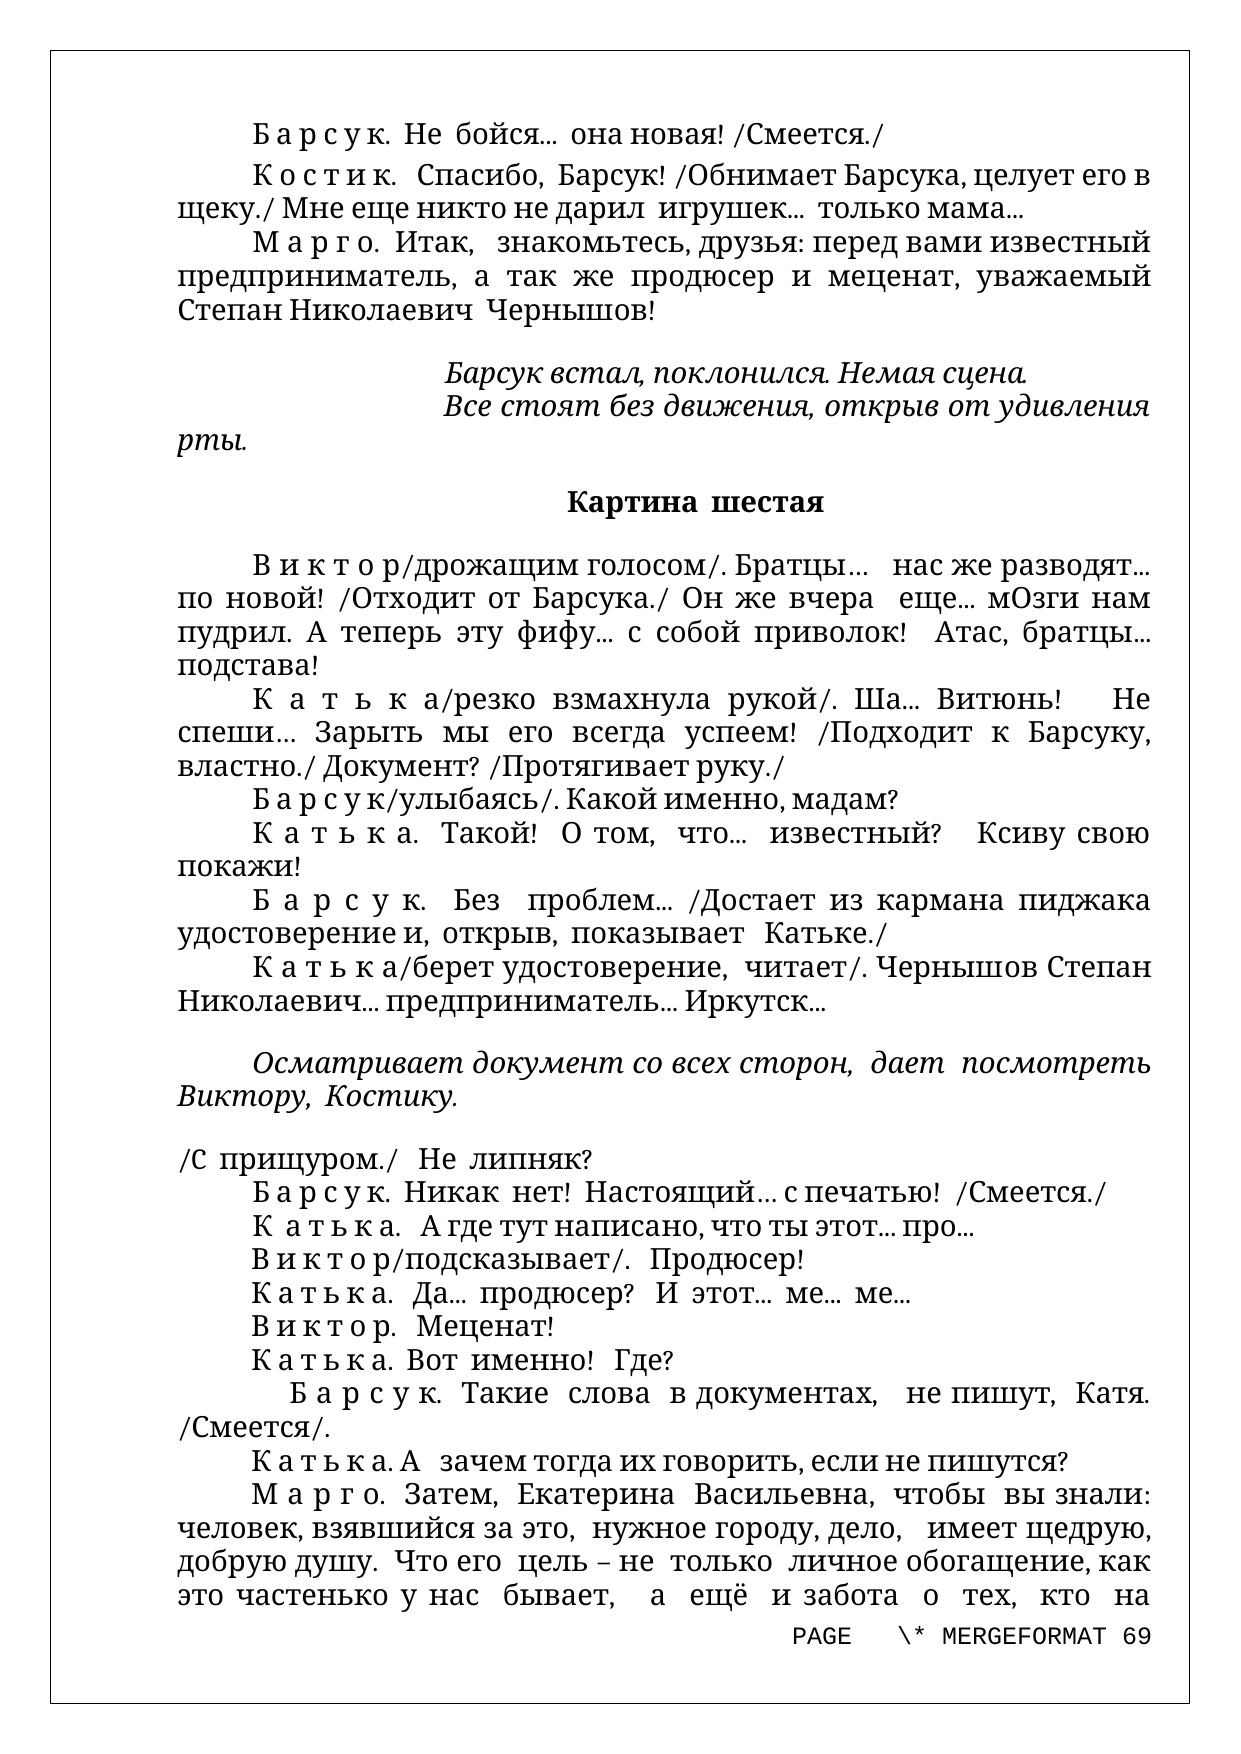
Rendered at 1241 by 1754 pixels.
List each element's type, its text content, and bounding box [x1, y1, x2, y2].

text К а т ь к а. Такой! О том, что... известный? Ксиву свою покажи! [177, 817, 1152, 884]
text В и к т о р. Меценат! [177, 1311, 1152, 1344]
text Барсук встал, поклонился. Немая сцена. [177, 357, 1152, 391]
text Б а р с у к. Такие слова в документах, не пишут, Катя. /Смеется/. [177, 1378, 1152, 1445]
text К а т ь к а. Вот именно! Где? [177, 1344, 1152, 1378]
text Все стоят без движения, открыв от удивления рты. [177, 391, 1152, 458]
text К а т ь к а/берет удостоверение, читает/. Чернышов Степан Николаевич... предприниматель... Иркутск... [177, 951, 1152, 1018]
text К а т ь к а. А где тут написано, что ты этот... про... [177, 1210, 1152, 1243]
text Б а р с у к/улыбаясь/. Какой именно, мадам? [177, 783, 1152, 817]
text В и к т о р/подсказывает/. Продюсер! [177, 1243, 1152, 1277]
text Б а р с у к. Не бойся... она новая! /Смеется./ [177, 118, 1152, 152]
text /C прищуром./ Не липняк? [177, 1143, 1152, 1176]
text Осматривает документ со всех сторон, дает посмотреть Виктору, Костику. [177, 1047, 1152, 1114]
text Б а р с у к. Никак нет! Настоящий… с печатью! /Смеется./ [177, 1176, 1152, 1210]
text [177, 1478, 1152, 1612]
text К а т ь к а/резко взмахнула рукой/. Ша... Витюнь! Не спеши… Зарыть мы его всегда успеем! /Подходит к Барсуку, властно./ Документ? /Протягивает руку./ [177, 683, 1152, 783]
text К а т ь к а. А зачем тогда их говорить, если не пишутся? [177, 1445, 1152, 1478]
text К а т ь к а. Да... продюсер? И этот... ме... ме... [177, 1277, 1152, 1311]
text Картина шестая [177, 486, 1152, 520]
text К о с т и к. Спасибо, Барсук! /Обнимает Барсука, целует его в щеку./ Мне еще никто не дарил игрушек... только мама... [177, 159, 1152, 226]
text В и к т о р/дрожащим голосом/. Братцы… нас же разводят... по новой! /Отходит от Барсука./ Он же вчера еще... мОзги нам пудрил. А теперь эту фифу... с собой приволок! Атас, братцы... подстава! [177, 549, 1152, 683]
text Б а р с у к. Без проблем... /Достает из кармана пиджака удостоверение и, открыв, показывает Катьке./ [177, 884, 1152, 951]
text М а р г о. Итак, знакомьтесь, друзья: перед вами известный предприниматель, а так же продюсер и меценат, уважаемый Степан Николаевич Чернышов! [177, 227, 1152, 327]
